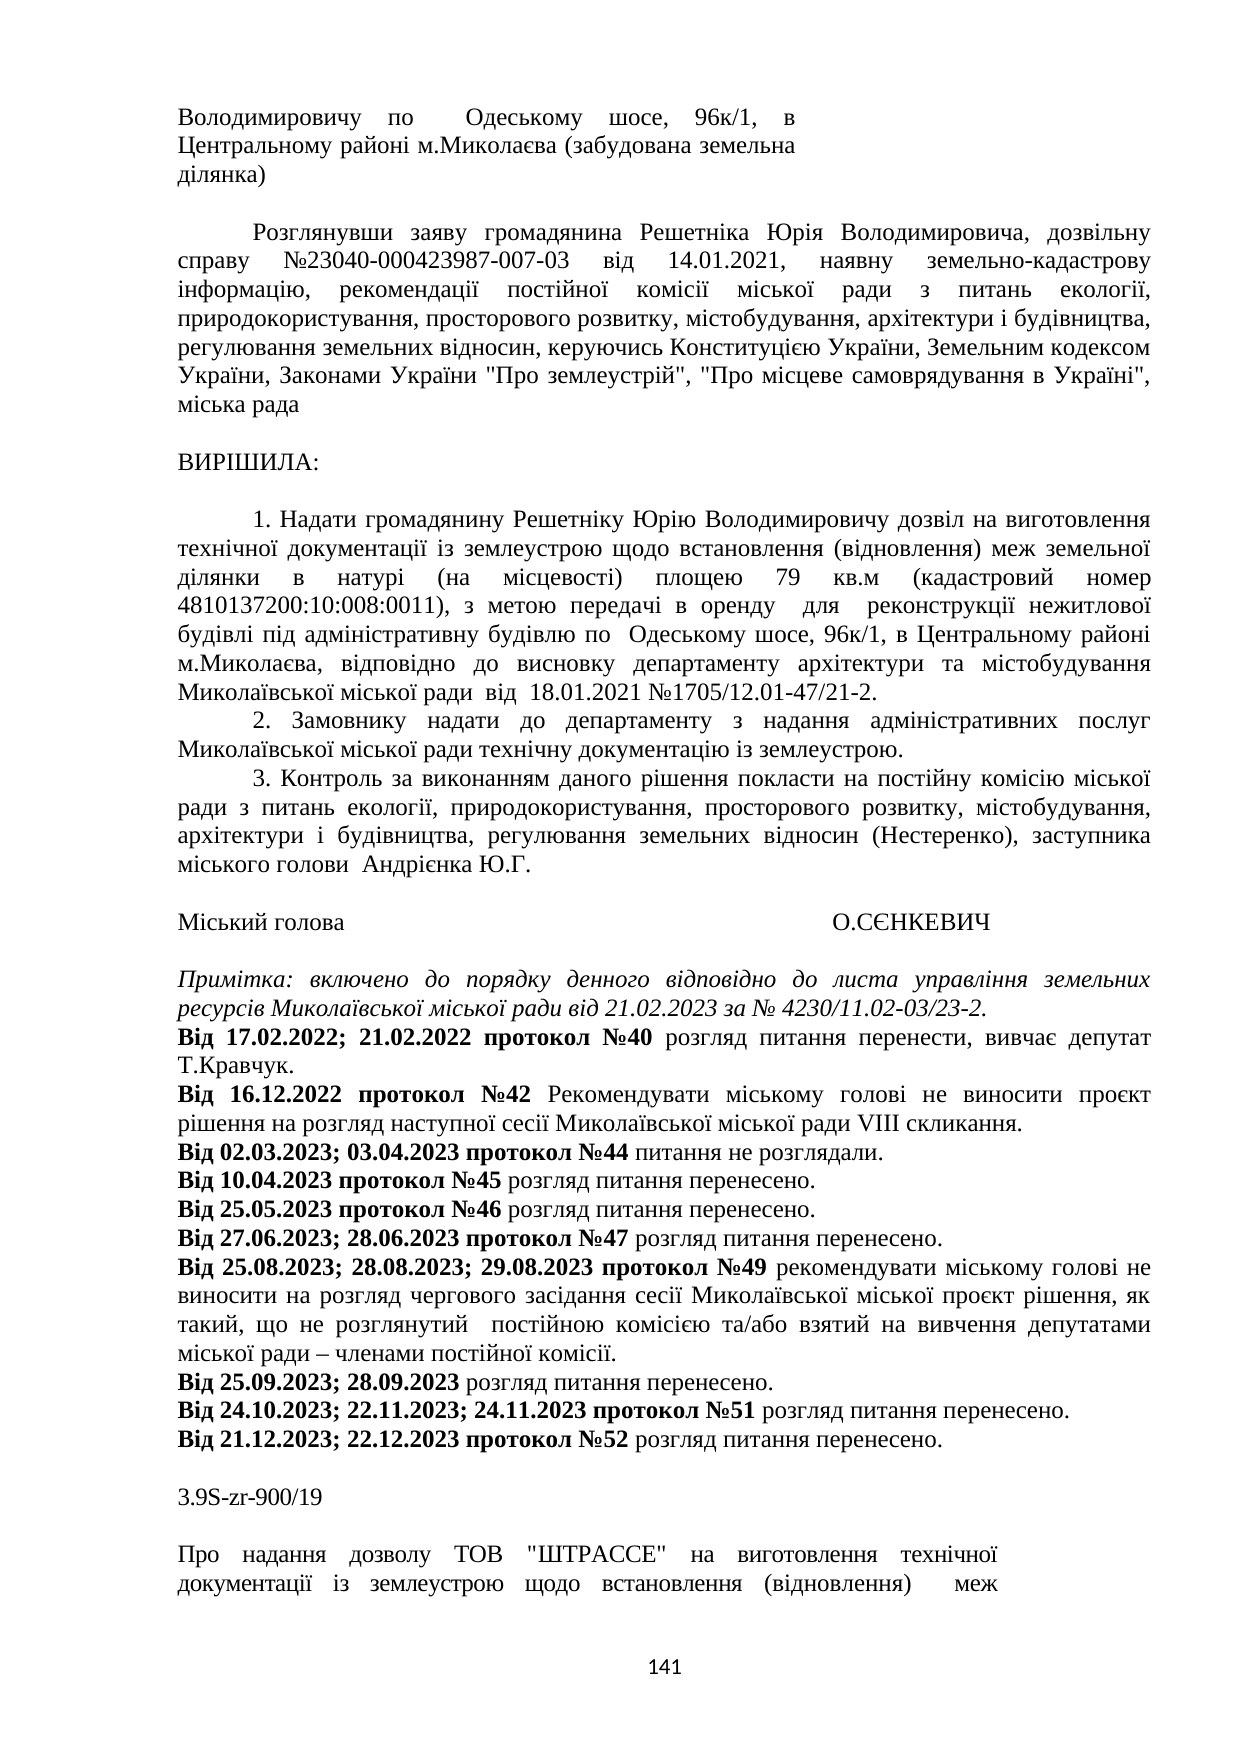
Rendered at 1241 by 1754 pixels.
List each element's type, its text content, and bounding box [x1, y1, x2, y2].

text Примітка: включено до порядку денного відповідно до листа управління земельних ресурсів Миколаївської міської ради від 21.02.2023 за № 4230/11.02-03/23-2. [177, 964, 1152, 1022]
text Від 17.02.2022; 21.02.2022 протокол №40 розгляд питання перенести, вивчає депутат Т.Кравчук. [177, 1022, 1152, 1079]
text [177, 1539, 998, 1597]
text 3.9S-zr-900/19 [177, 1482, 1152, 1511]
text Від 10.04.2023 протокол №45 розгляд питання перенесено. [177, 1166, 1152, 1194]
text 1. Надати громадянину Решетніку Юрію Володимировичу дозвіл на виготовлення технічної документації із землеустрою щодо встановлення (відновлення) меж земельної ділянки в натурі (на місцевості) площею 79 кв.м (кадастровий номер 4810137200:10:008:0011), з метою передачі в оренду для реконструкції нежитлової будівлі під адміністративну будівлю по Одеському шосе, 96к/1, в Центральному районі м.Миколаєва, відповідно до висновку департаменту архітектури та містобудування Миколаївської міської ради від 18.01.2021 №1705/12.01-47/21-2. [177, 504, 1152, 706]
text Від 16.12.2022 протокол №42 Рекомендувати міському голові не виносити проєкт рішення на розгляд наступної сесії Миколаївської міської ради VIII скликання. [177, 1079, 1152, 1137]
text Від 21.12.2023; 22.12.2023 протокол №52 розгляд питання перенесено. [177, 1424, 1152, 1453]
text Від 02.03.2023; 03.04.2023 протокол №44 питання не розглядали. [177, 1137, 1152, 1166]
text Від 25.09.2023; 28.09.2023 розгляд питання перенесено. [177, 1367, 1152, 1396]
text 2. Замовнику надати до департаменту з надання адміністративних послуг Миколаївської міської ради технічну документацію із землеустрою. [177, 706, 1152, 763]
text ВИРІШИЛА: [158, 447, 1152, 476]
text Від 25.08.2023; 28.08.2023; 29.08.2023 протокол №49 рекомендувати міському голові не виносити на розгляд чергового засідання сесії Миколаївської міської проєкт рішення, як такий, що не розглянутий постійною комісією та/або взятий на вивчення депутатами міської ради – членами постійної комісії. [177, 1252, 1152, 1367]
text Розглянувши заяву громадянина Решетніка Юрія Володимировича, дозвільну справу №23040-000423987-007-03 від 14.01.2021, наявну земельно-кадастрову інформацію, рекомендації постійної комісії міської ради з питань екології, природокористування, просторового розвитку, містобудування, архітектури і будівництва, регулювання земельних відносин, керуючись Конституцією України, Земельним кодексом України, Законами України "Про землеустрій", "Про місцеве самоврядування в Україні", міська рада [177, 217, 1152, 418]
text Міський голова О.СЄНКЕВИЧ [177, 907, 1152, 936]
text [177, 102, 796, 188]
text Від 27.06.2023; 28.06.2023 протокол №47 розгляд питання перенесено. [177, 1223, 1152, 1252]
text Від 25.05.2023 протокол №46 розгляд питання перенесено. [177, 1194, 1152, 1223]
text 3. Контроль за виконанням даного рішення покласти на постійну комісію міської ради з питань екології, природокористування, просторового розвитку, містобудування, архітектури і будівництва, регулювання земельних відносин (Нестеренко), заступника міського голови Андрієнка Ю.Г. [177, 763, 1152, 878]
text Від 24.10.2023; 22.11.2023; 24.11.2023 протокол №51 розгляд питання перенесено. [177, 1396, 1152, 1424]
